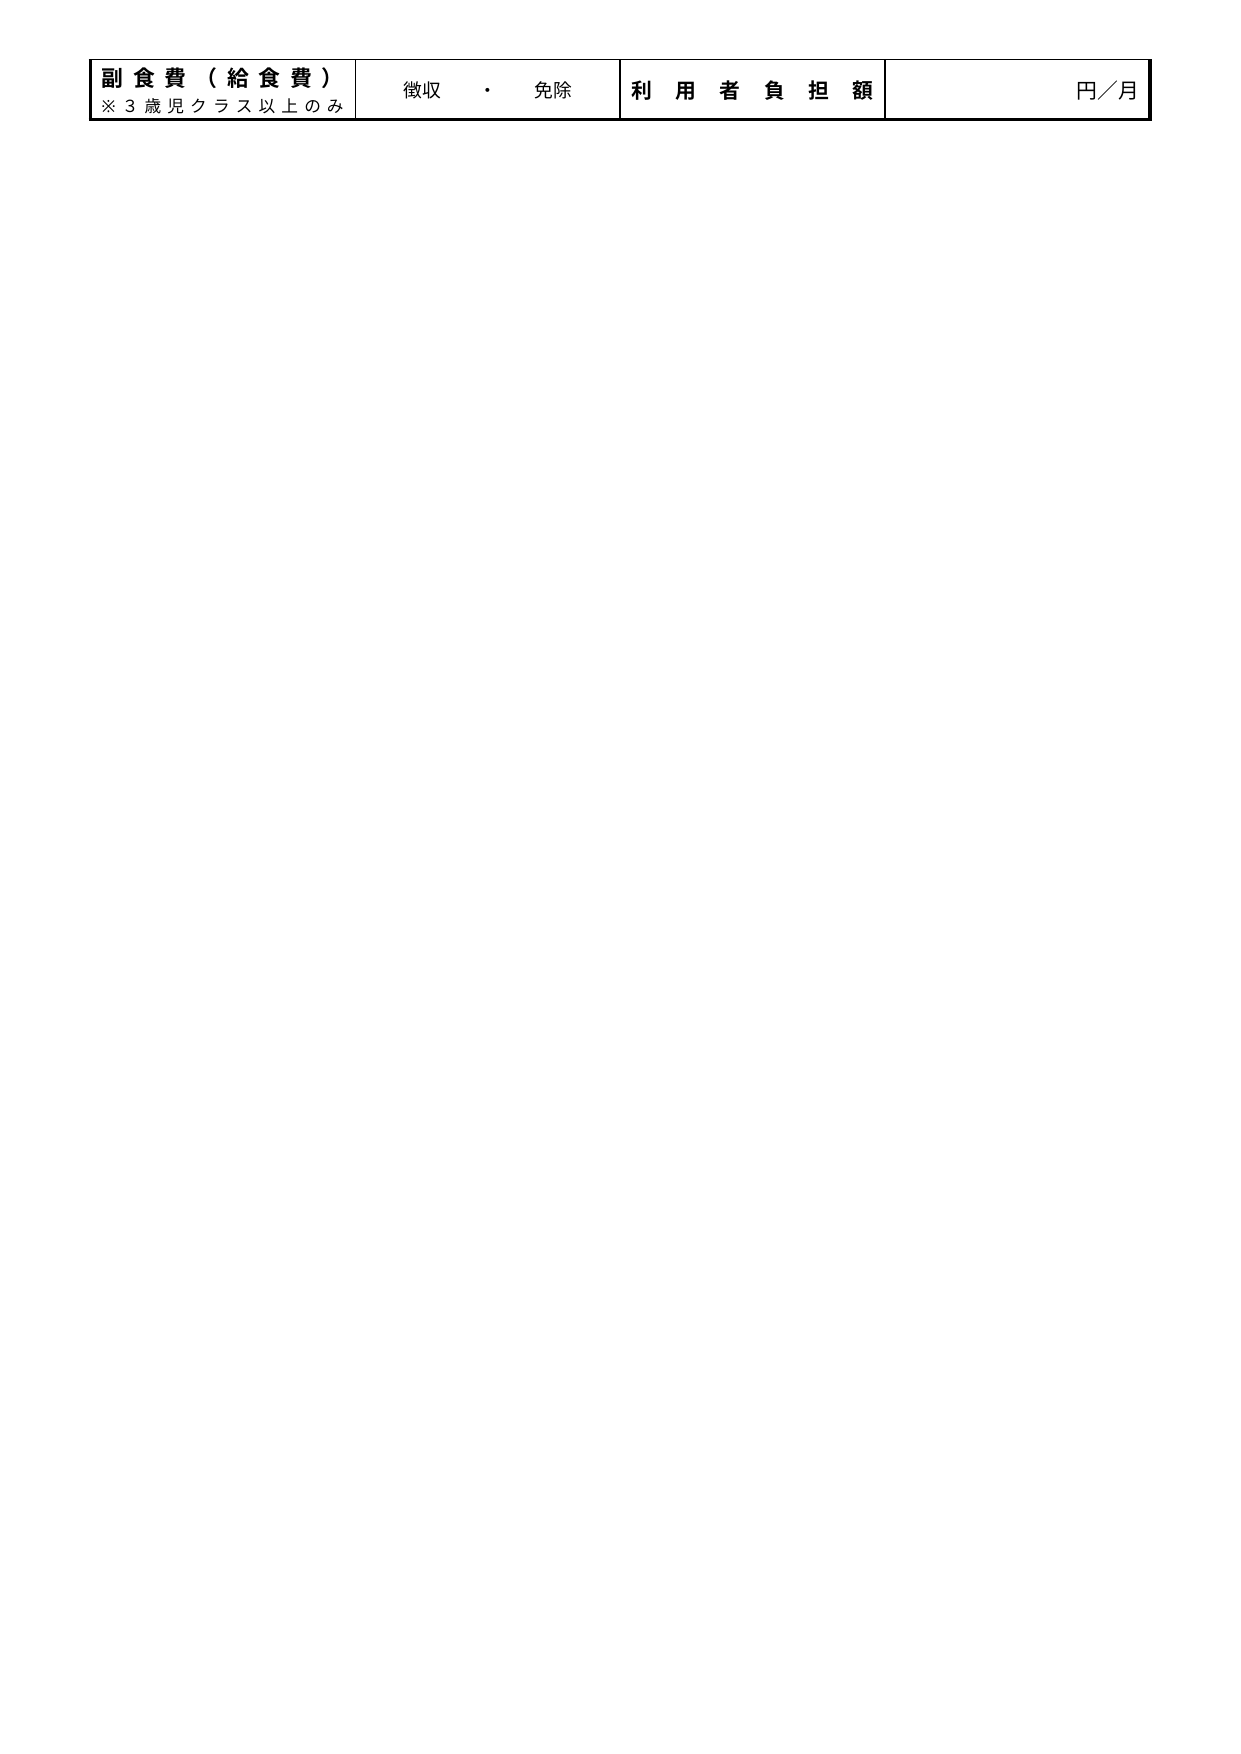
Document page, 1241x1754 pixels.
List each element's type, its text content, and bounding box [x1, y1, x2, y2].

table_cell 徴収 ・ 免除 [356, 60, 619, 118]
table_cell 利用者負担額 [621, 60, 884, 118]
table_cell 副食費（給食費） ※３歳児クラス以上のみ [92, 60, 355, 118]
table_cell 円／月 [886, 60, 1148, 118]
